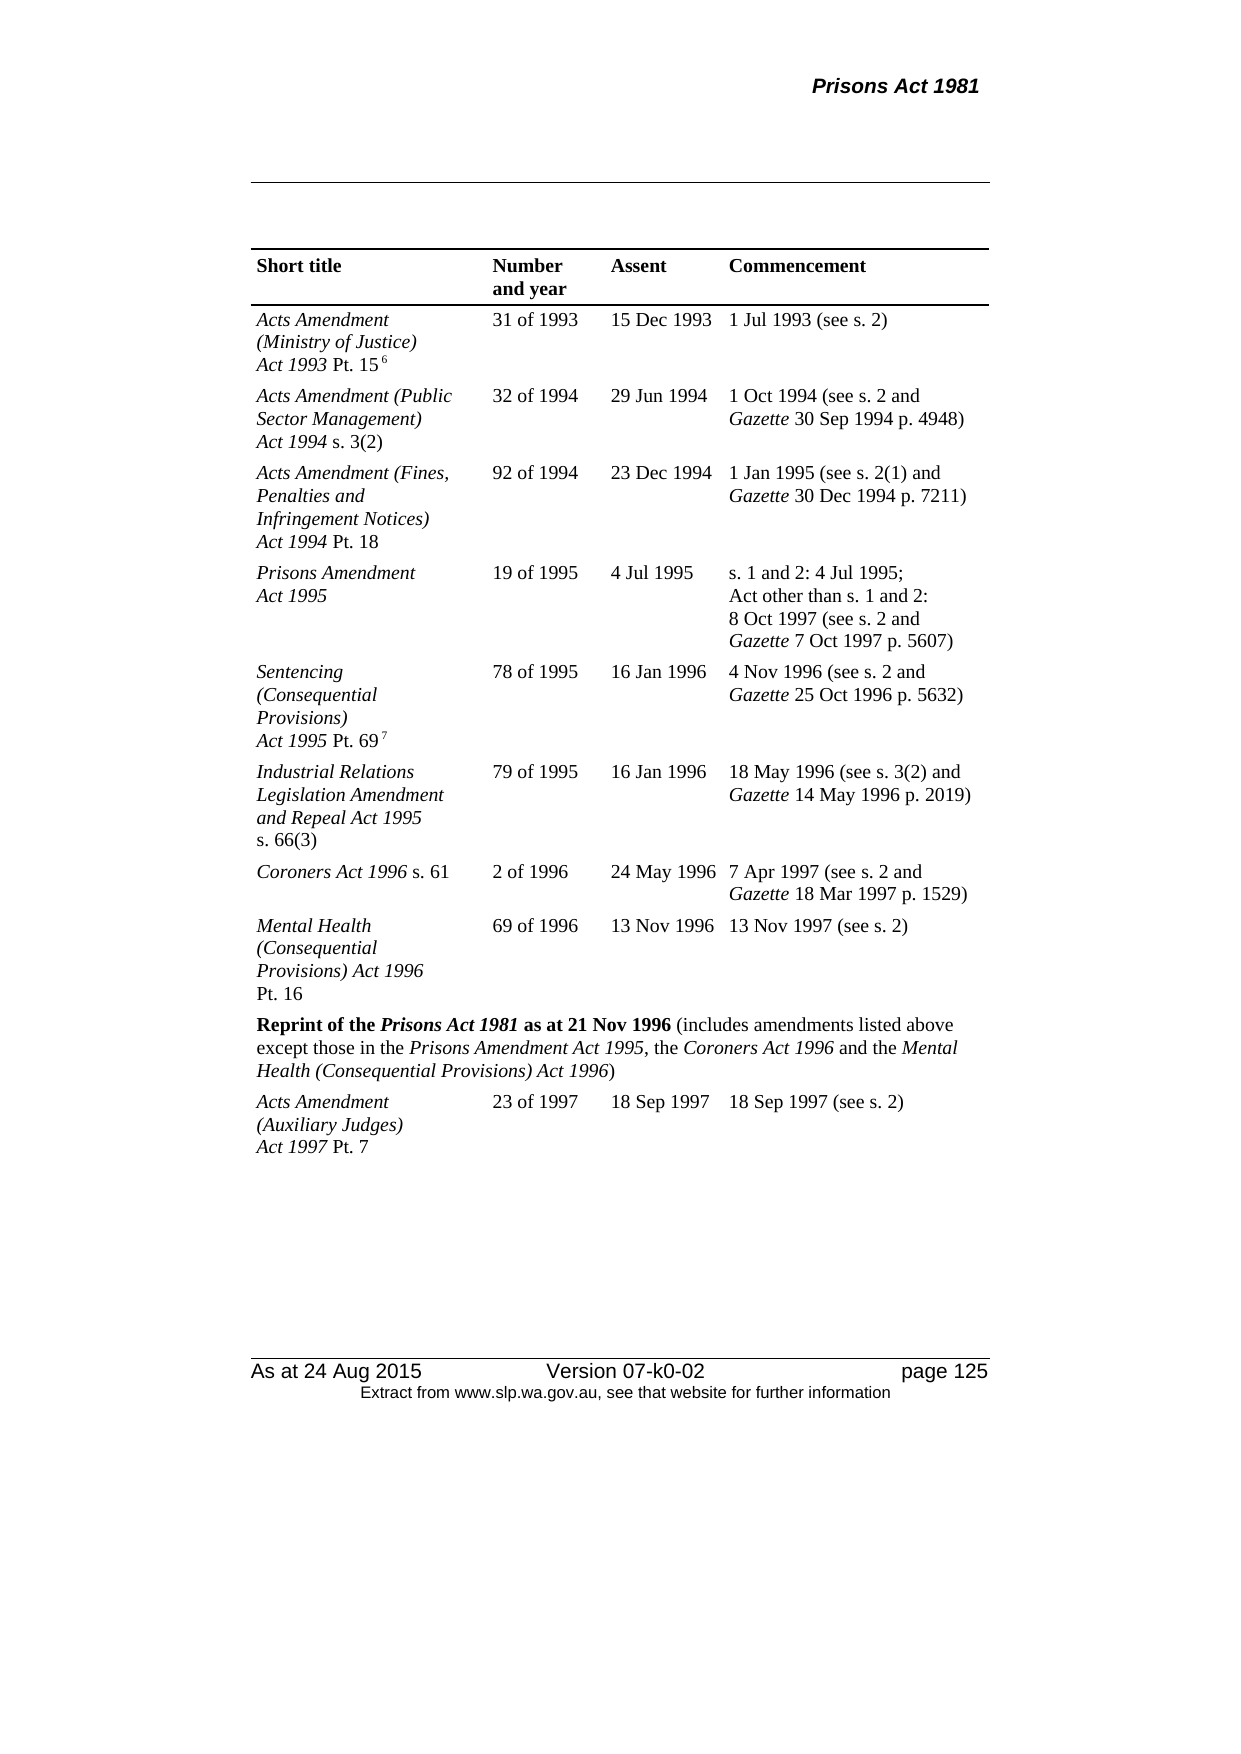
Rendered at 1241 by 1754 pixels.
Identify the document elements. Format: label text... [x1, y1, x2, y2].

table_cell Acts Amendment (Auxiliary Judges) Act 1997 Pt. 7 [251, 1086, 487, 1162]
table_cell 18 Sep 1997 (see s. 2) [723, 1086, 989, 1162]
table_cell 1 Oct 1994 (see s. 2 and Gazette 30 Sep 1994 p. 4948) [723, 380, 989, 457]
table_cell 18 Sep 1997 [605, 1086, 723, 1162]
table_cell 13 Nov 1996 [605, 909, 723, 1009]
table_header Commencement [723, 250, 989, 303]
table_cell Reprint of the Prisons Act 1981 as at 21 Nov 1996 (includes amendments listed above except those in the Prisons Amendment Act 1995, the Coroners Act 1996 and the Mental Health (Consequential Provisions) Act 1996) [251, 1009, 989, 1086]
table_cell s. 1 and 2: 4 Jul 1995; Act other than s. 1 and 2: 8 Oct 1997 (see s. 2 and Gazette 7 Oct 1997 p. 5607) [723, 557, 989, 656]
table_cell 79 of 1995 [487, 756, 605, 855]
table_cell 18 May 1996 (see s. 3(2) and Gazette 14 May 1996 p. 2019) [723, 756, 989, 855]
table_header Assent [605, 250, 723, 303]
table_cell Acts Amendment (Public Sector Management) Act 1994 s. 3(2) [251, 380, 487, 457]
table_cell Acts Amendment (Fines, Penalties and Infringement Notices) Act 1994 Pt. 18 [251, 457, 487, 557]
table_cell 23 Dec 1994 [605, 457, 723, 557]
table_cell 1 Jan 1995 (see s. 2(1) and Gazette 30 Dec 1994 p. 7211) [723, 457, 989, 557]
table_cell 16 Jan 1996 [605, 756, 723, 855]
table_cell 13 Nov 1997 (see s. 2) [723, 909, 989, 1009]
table_cell 24 May 1996 [605, 855, 723, 909]
table_cell Industrial Relations Legislation Amendment and Repeal Act 1995 s. 66(3) [251, 756, 487, 855]
table_cell Coroners Act 1996 s. 61 [251, 855, 487, 909]
table_cell 69 of 1996 [487, 909, 605, 1009]
table_cell Mental Health (Consequential Provisions) Act 1996 Pt. 16 [251, 909, 487, 1009]
table_cell 4 Jul 1995 [605, 557, 723, 656]
table_cell 1 Jul 1993 (see s. 2) [723, 306, 989, 380]
table_cell Sentencing (Consequential Provisions) Act 1995 Pt. 69 7 [251, 656, 487, 756]
table_cell 4 Nov 1996 (see s. 2 and Gazette 25 Oct 1996 p. 5632) [723, 656, 989, 756]
table_cell 19 of 1995 [487, 557, 605, 656]
table_cell 29 Jun 1994 [605, 380, 723, 457]
table_cell 31 of 1993 [487, 306, 605, 380]
table_header Number and year [487, 250, 605, 303]
table_header Short title [251, 250, 487, 303]
table_cell 32 of 1994 [487, 380, 605, 457]
table_cell 15 Dec 1993 [605, 306, 723, 380]
table_cell 7 Apr 1997 (see s. 2 and Gazette 18 Mar 1997 p. 1529) [723, 855, 989, 909]
table_cell 23 of 1997 [487, 1086, 605, 1162]
table_cell 78 of 1995 [487, 656, 605, 756]
table_cell Prisons Amendment Act 1995 [251, 557, 487, 656]
table_cell Acts Amendment (Ministry of Justice) Act 1993 Pt. 15 6 [251, 306, 487, 380]
table_cell 92 of 1994 [487, 457, 605, 557]
table_cell 16 Jan 1996 [605, 656, 723, 756]
table_cell 2 of 1996 [487, 855, 605, 909]
